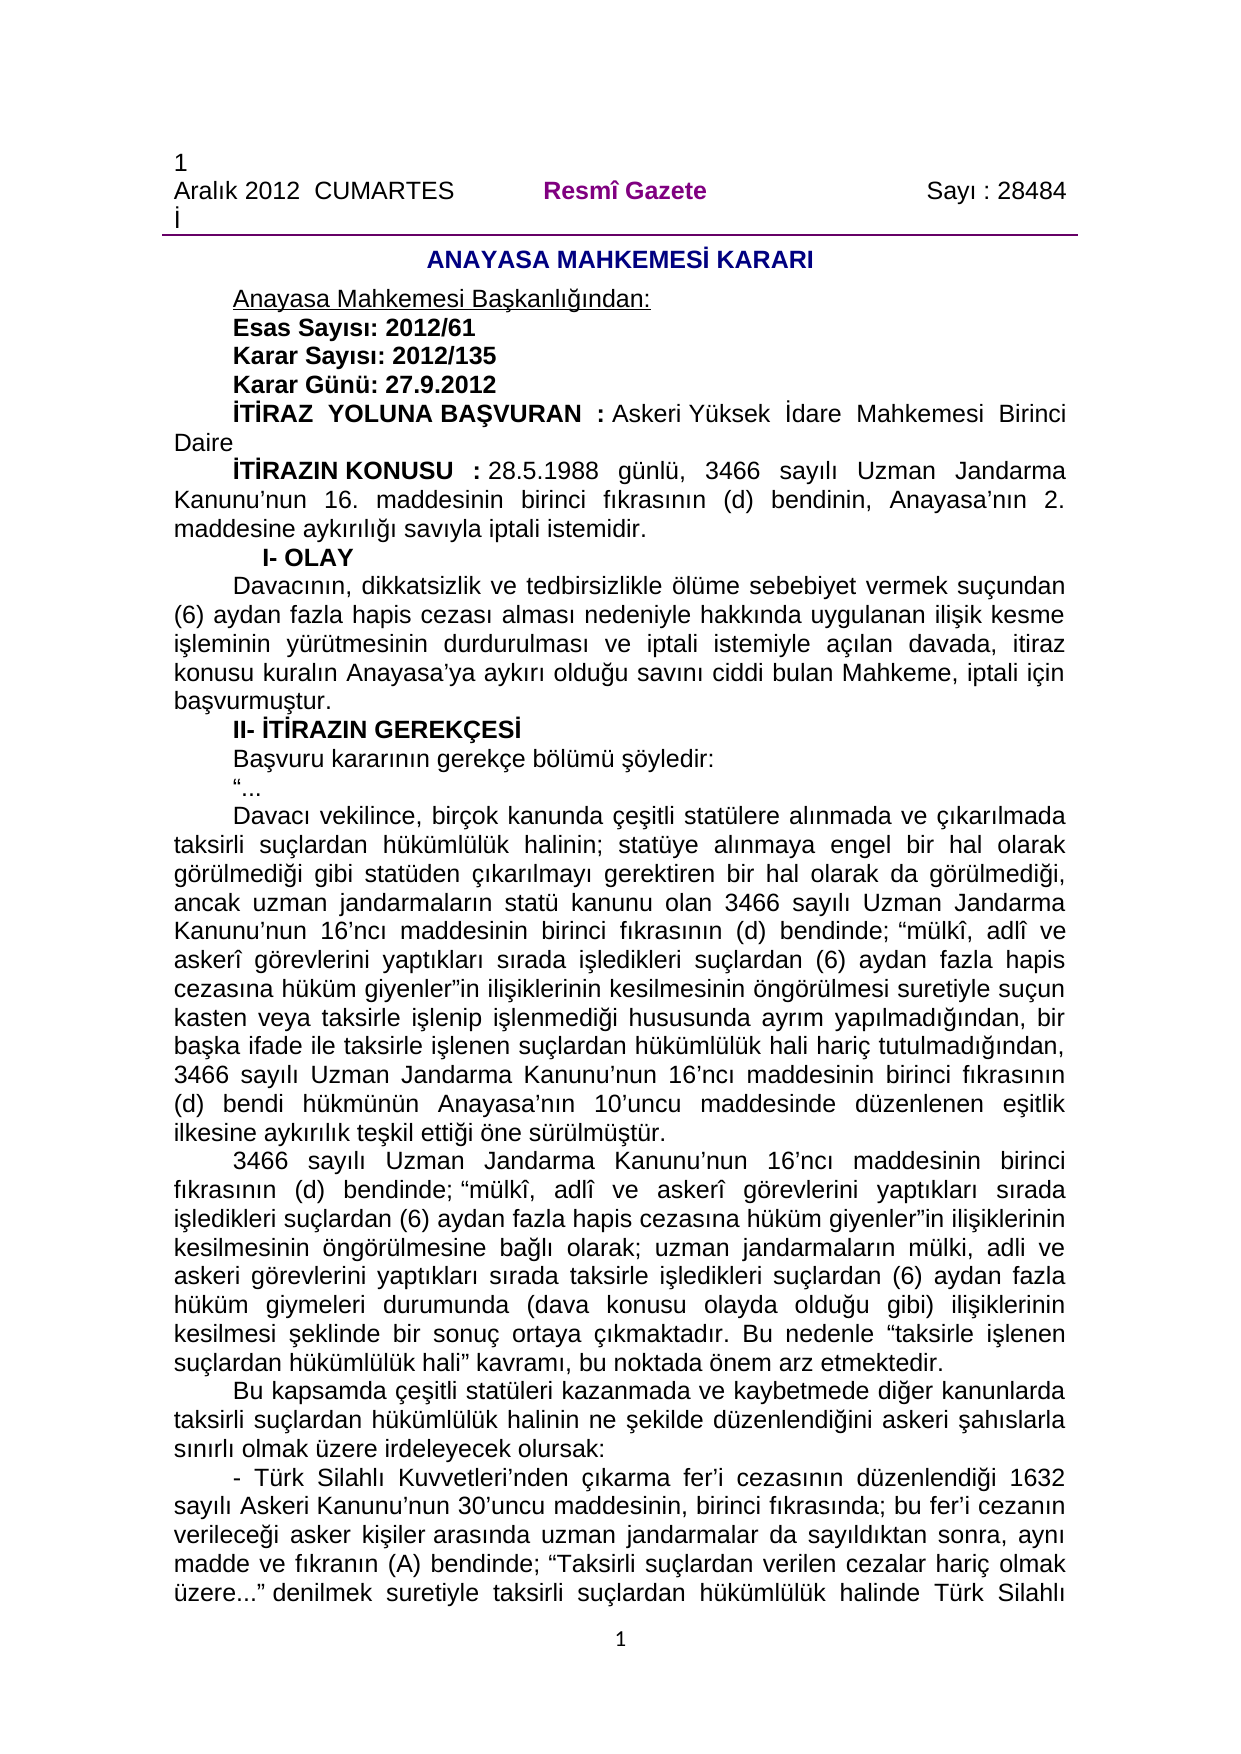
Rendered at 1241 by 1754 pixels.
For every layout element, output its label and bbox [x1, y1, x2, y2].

table_header [146, 148, 1094, 1606]
